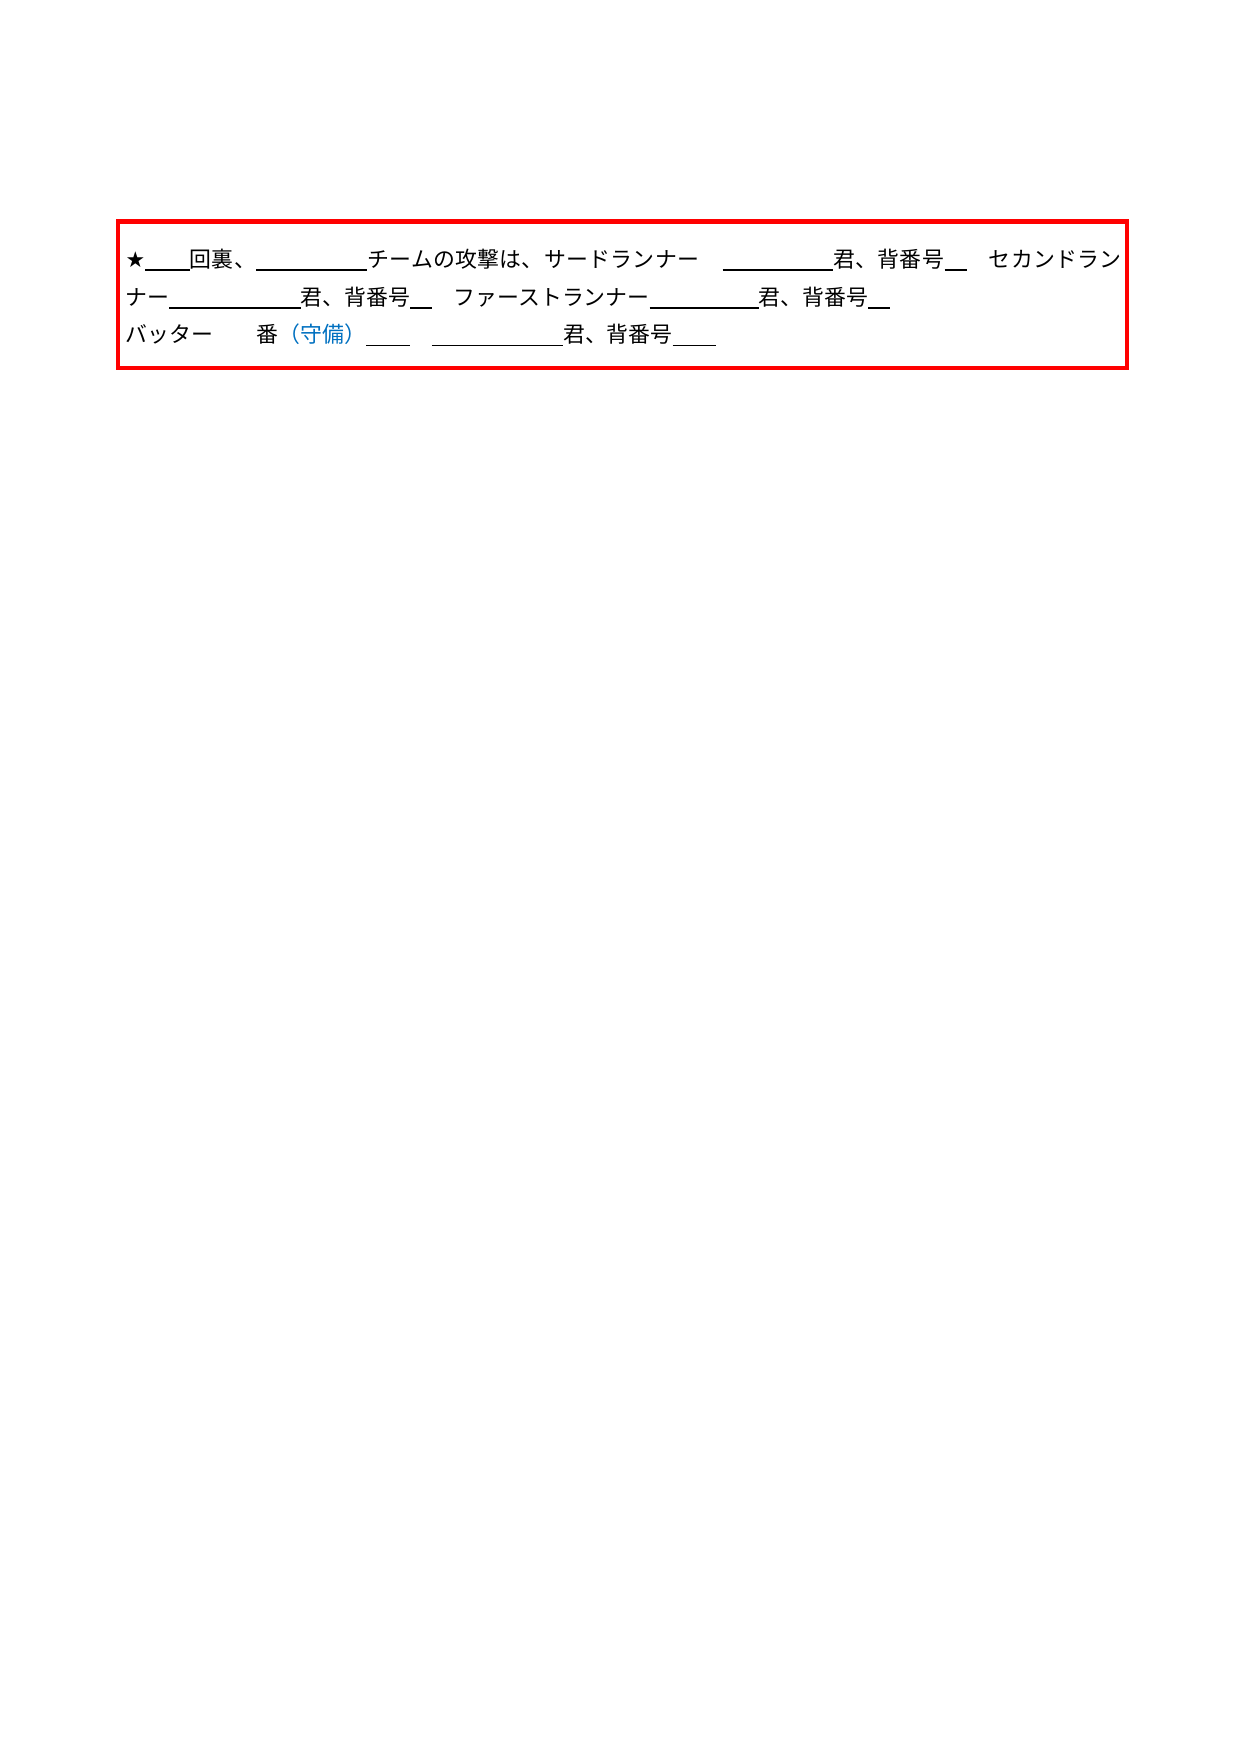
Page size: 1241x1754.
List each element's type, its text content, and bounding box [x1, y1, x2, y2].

text ★ 回裏、 チームの攻撃は、サードランナー 君、背番号 セカンドランナー 君、背番号 ファーストランナー 君、背番号 [125, 239, 1122, 314]
text バッター 番（守備） 君、背番号 [125, 314, 1122, 352]
